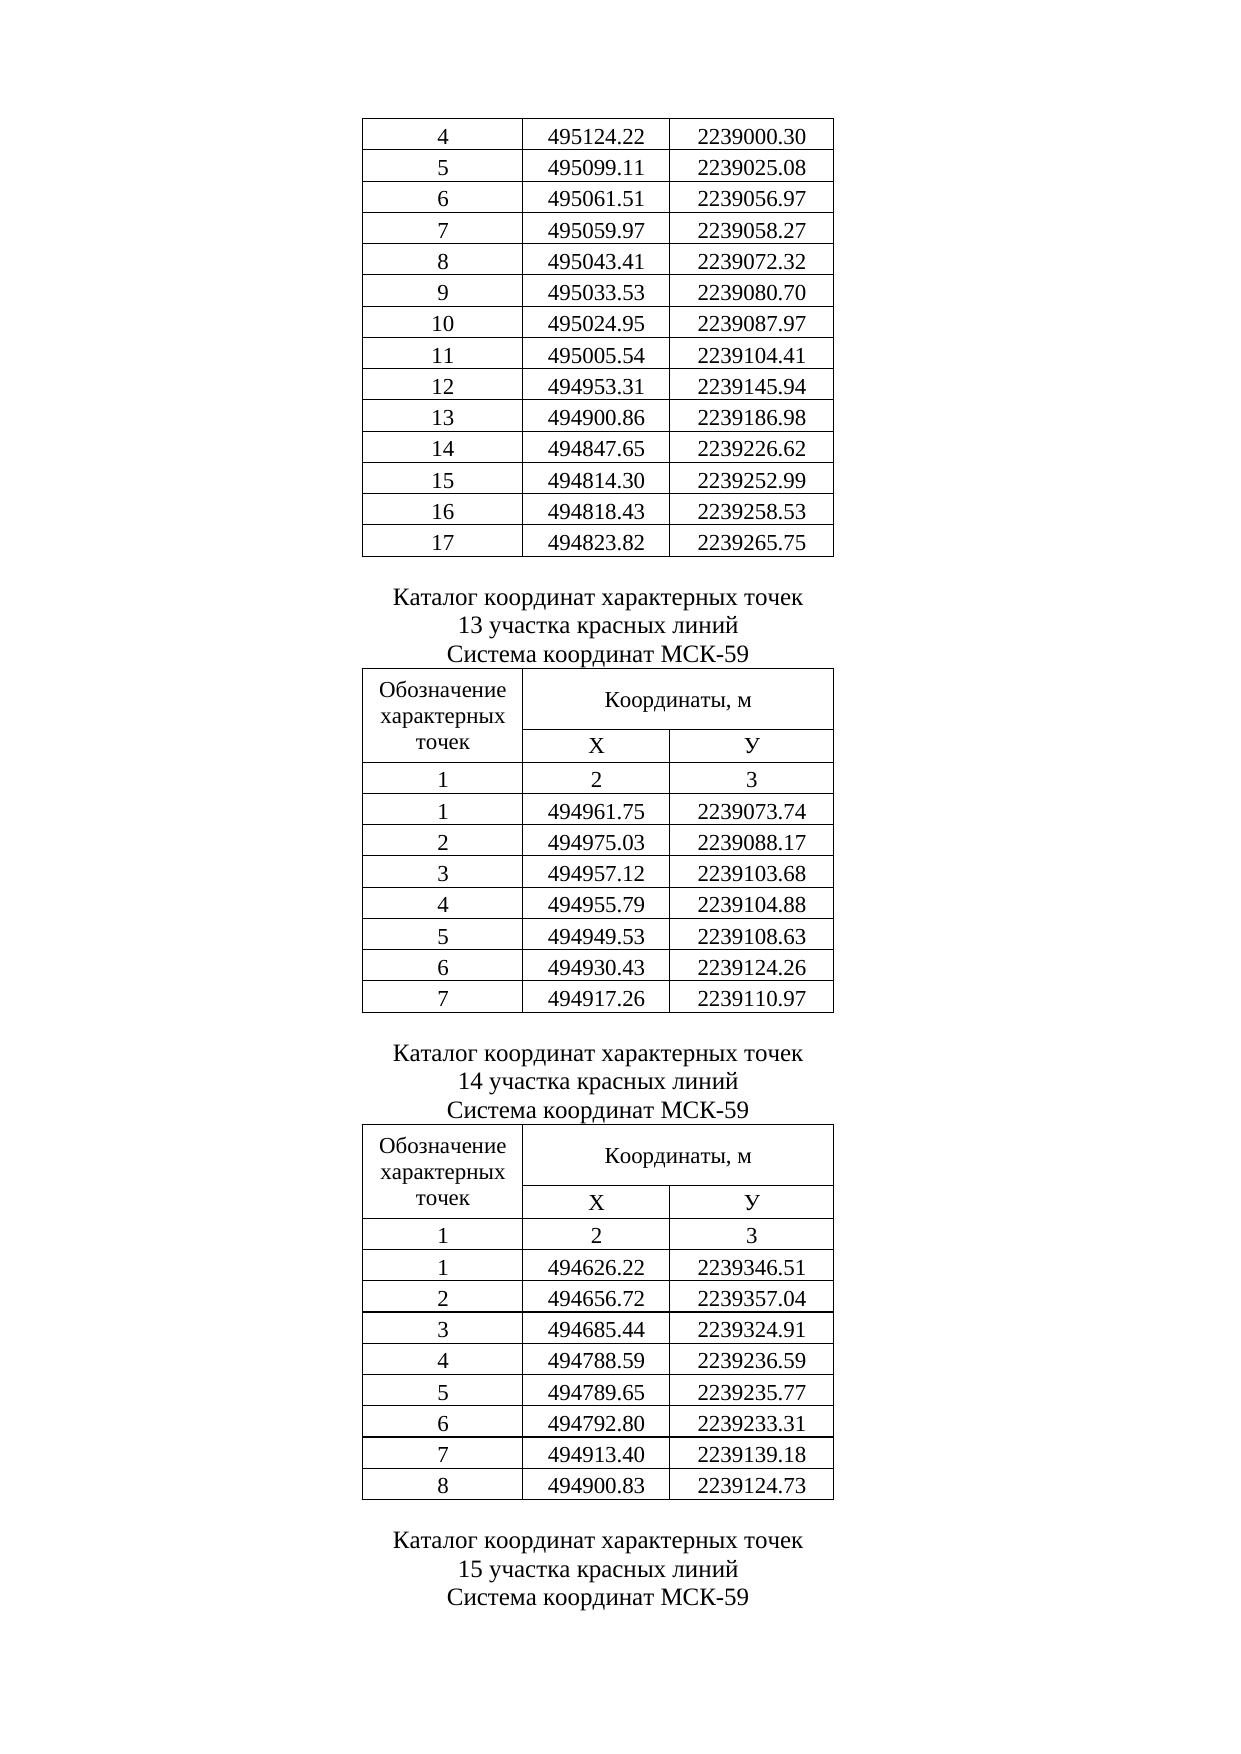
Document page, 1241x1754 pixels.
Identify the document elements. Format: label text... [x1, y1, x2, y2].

text Система координат МСК-59 [44, 1095, 1152, 1124]
table_cell 495061.51 [523, 182, 669, 212]
table_cell 2239088.17 [670, 825, 833, 855]
table_cell 494957.12 [523, 856, 669, 887]
text Каталог координат характерных точек [44, 1525, 1152, 1554]
table_cell 6 [363, 1406, 522, 1436]
table_cell 494955.79 [523, 888, 669, 918]
table_cell Х [523, 1186, 669, 1218]
table_cell 2239056.97 [670, 182, 833, 212]
table_cell 6 [363, 950, 522, 980]
table_cell 495059.97 [523, 213, 669, 243]
table_header Координаты, м [523, 669, 833, 729]
table_cell 2239110.97 [670, 981, 833, 1012]
table_cell У [670, 730, 833, 762]
table_cell 2239104.41 [670, 338, 833, 368]
table_cell 2 [363, 1281, 522, 1311]
table_cell 2 [523, 763, 669, 793]
table_cell 494626.22 [523, 1250, 669, 1280]
table_cell 494792.80 [523, 1406, 669, 1436]
table_cell 2239235.77 [670, 1375, 833, 1405]
table_cell 10 [363, 307, 522, 337]
table_cell 494814.30 [523, 463, 669, 493]
table_cell 495033.53 [523, 275, 669, 306]
table_cell 3 [363, 1313, 522, 1343]
table_cell 11 [363, 338, 522, 368]
text Система координат МСК-59 [44, 1582, 1152, 1611]
table_cell 15 [363, 463, 522, 493]
table_cell 4 [363, 119, 522, 149]
table_cell 494961.75 [523, 794, 669, 824]
table_cell 7 [363, 1438, 522, 1468]
table_cell 494949.53 [523, 919, 669, 949]
table_cell 495043.41 [523, 244, 669, 274]
table_cell 12 [363, 369, 522, 399]
table_header Обозначение характерных точек [363, 1125, 522, 1218]
table_cell 2239357.04 [670, 1281, 833, 1311]
table_cell 2239108.63 [670, 919, 833, 949]
table_cell 494823.82 [523, 525, 669, 556]
table_cell 2239087.97 [670, 307, 833, 337]
table_cell 2239000.30 [670, 119, 833, 149]
table_cell 2239346.51 [670, 1250, 833, 1280]
text 14 участка красных линий [44, 1066, 1152, 1095]
table_cell 2239233.31 [670, 1406, 833, 1436]
table_cell 2 [523, 1219, 669, 1249]
table_cell 494685.44 [523, 1313, 669, 1343]
table_header Координаты, м [523, 1125, 833, 1185]
text Каталог координат характерных точек [44, 582, 1152, 610]
table_cell 2239073.74 [670, 794, 833, 824]
table_cell 1 [363, 1219, 522, 1249]
table_cell 2239139.18 [670, 1438, 833, 1468]
table_cell 494975.03 [523, 825, 669, 855]
table_cell 3 [670, 763, 833, 793]
table_cell 2239226.62 [670, 432, 833, 462]
table_cell 1 [363, 1250, 522, 1280]
table_cell 8 [363, 1469, 522, 1499]
table_cell 2239124.26 [670, 950, 833, 980]
table_cell 2239025.08 [670, 150, 833, 181]
table_cell 4 [363, 1344, 522, 1374]
table_cell Х [523, 730, 669, 762]
table_cell 5 [363, 150, 522, 181]
table_cell 3 [670, 1219, 833, 1249]
table_cell 495024.95 [523, 307, 669, 337]
table_cell 494900.86 [523, 400, 669, 431]
table_cell 2239058.27 [670, 213, 833, 243]
table_cell 6 [363, 182, 522, 212]
table_cell 17 [363, 525, 522, 556]
table_cell 2239145.94 [670, 369, 833, 399]
table_cell 494847.65 [523, 432, 669, 462]
table_cell 1 [363, 763, 522, 793]
table_cell 2 [363, 825, 522, 855]
table_cell 494656.72 [523, 1281, 669, 1311]
text Система координат МСК-59 [44, 639, 1152, 668]
table_cell 13 [363, 400, 522, 431]
text 15 участка красных линий [44, 1554, 1152, 1582]
table_cell 2239265.75 [670, 525, 833, 556]
table_cell 7 [363, 981, 522, 1012]
table_cell 494818.43 [523, 494, 669, 524]
table_cell 2239258.53 [670, 494, 833, 524]
table_cell 2239252.99 [670, 463, 833, 493]
table_cell 4 [363, 888, 522, 918]
table_cell 2239236.59 [670, 1344, 833, 1374]
table_cell 5 [363, 919, 522, 949]
table_cell 14 [363, 432, 522, 462]
table_cell 494913.40 [523, 1438, 669, 1468]
table_cell 494900.83 [523, 1469, 669, 1499]
table_cell 9 [363, 275, 522, 306]
table_cell 494917.26 [523, 981, 669, 1012]
table_cell 2239103.68 [670, 856, 833, 887]
table_cell 495124.22 [523, 119, 669, 149]
table_cell 8 [363, 244, 522, 274]
table_cell 494930.43 [523, 950, 669, 980]
table_cell 495099.11 [523, 150, 669, 181]
table_cell 2239124.73 [670, 1469, 833, 1499]
table_cell 2239080.70 [670, 275, 833, 306]
table_cell 16 [363, 494, 522, 524]
table_cell 1 [363, 794, 522, 824]
table_cell 2239104.88 [670, 888, 833, 918]
table_cell 7 [363, 213, 522, 243]
table_cell 494953.31 [523, 369, 669, 399]
text Каталог координат характерных точек [44, 1038, 1152, 1066]
table_cell 494788.59 [523, 1344, 669, 1374]
table_cell 495005.54 [523, 338, 669, 368]
table_cell 3 [363, 856, 522, 887]
table_cell 494789.65 [523, 1375, 669, 1405]
table_cell У [670, 1186, 833, 1218]
table_cell 2239324.91 [670, 1313, 833, 1343]
table_cell 2239186.98 [670, 400, 833, 431]
table_cell 5 [363, 1375, 522, 1405]
text 13 участка красных линий [44, 610, 1152, 639]
table_cell 2239072.32 [670, 244, 833, 274]
table_header Обозначение характерных точек [363, 669, 522, 762]
